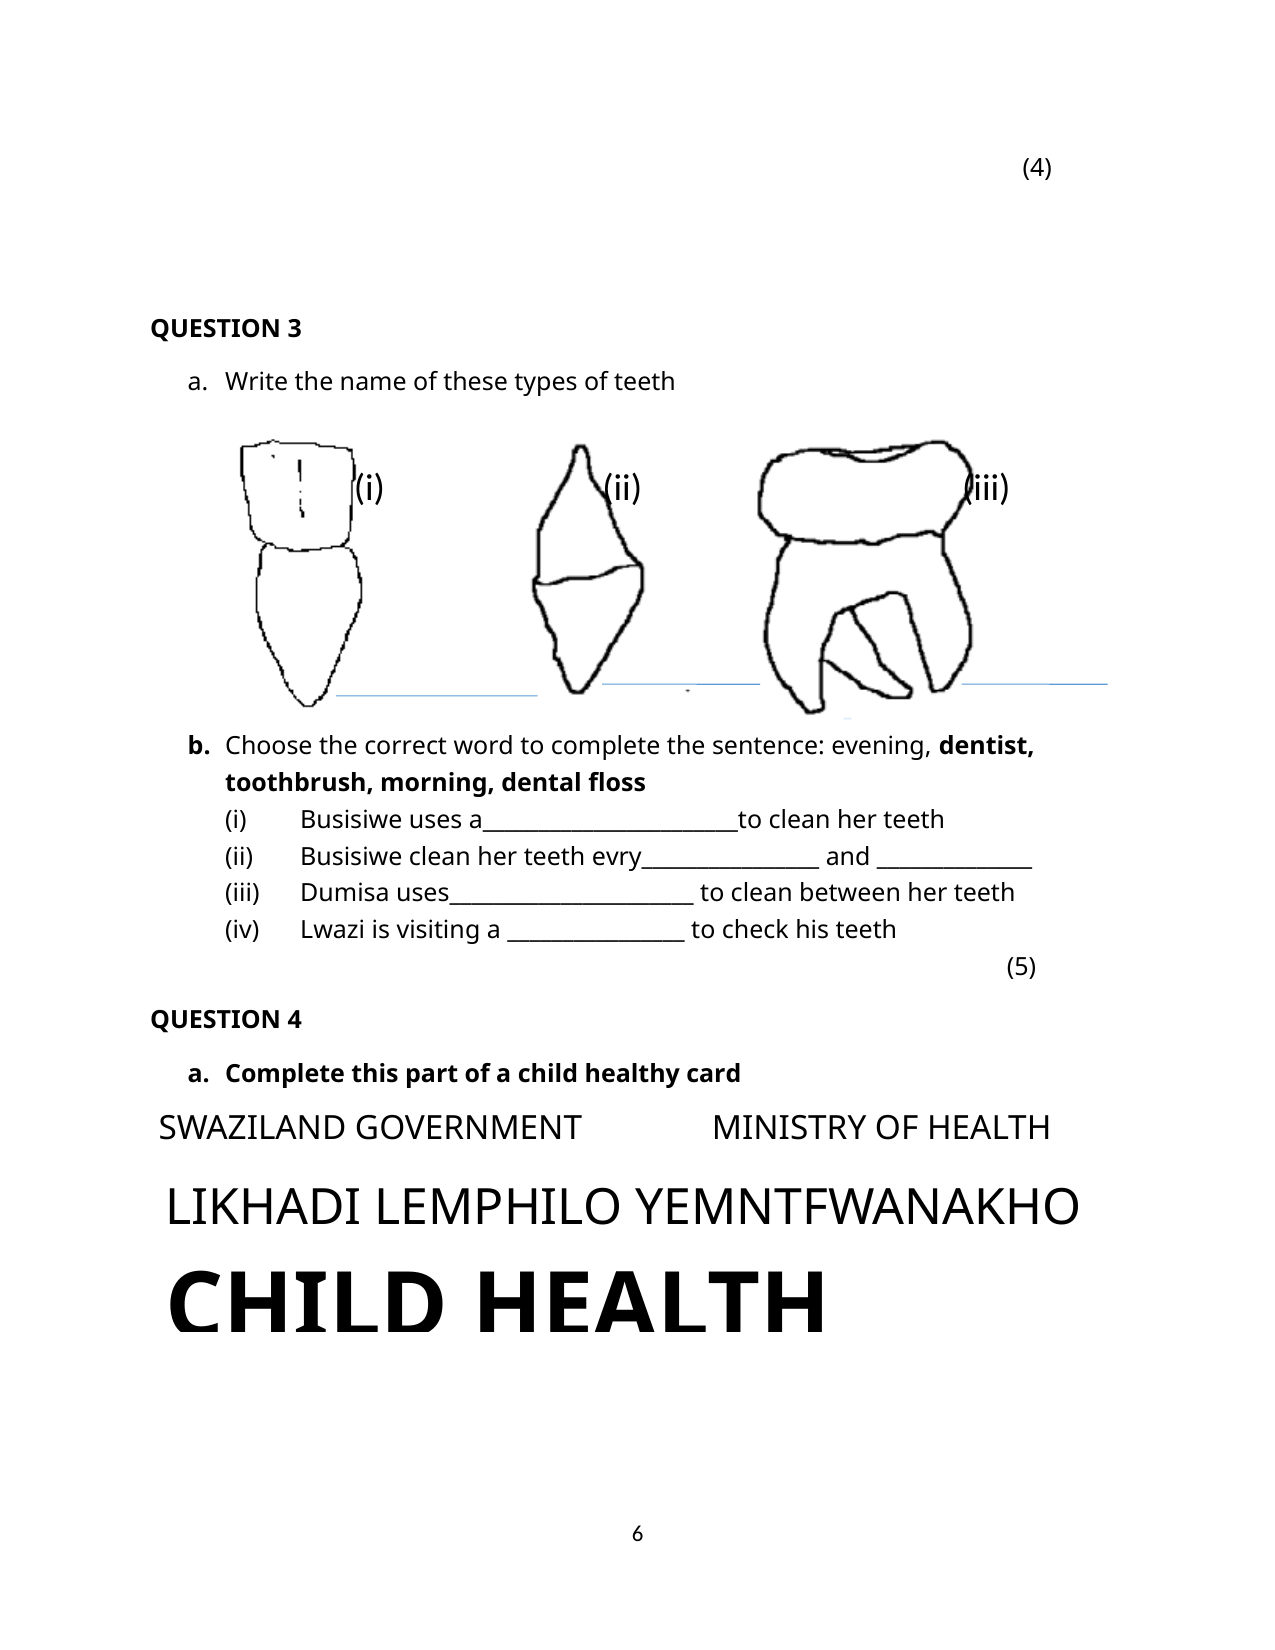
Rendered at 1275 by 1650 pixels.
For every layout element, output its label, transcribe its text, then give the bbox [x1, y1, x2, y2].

text QUESTION 4 [150, 1002, 1125, 1036]
list (5) [300, 949, 1125, 983]
list Complete this part of a child healthy card [187, 1056, 1125, 1089]
list Write the name of these types of teeth [187, 364, 1125, 398]
list Dumisa uses______________________ to clean between her teeth [225, 875, 1125, 909]
list (4) [225, 150, 1125, 184]
list Busisiwe clean her teeth evry________________ and ______________ [225, 838, 1125, 872]
list Busisiwe uses a_______________________to clean her teeth [225, 802, 1125, 836]
list Choose the correct word to complete the sentence: evening, dentist, toothbrush, morning, dental floss [187, 728, 1125, 799]
text QUESTION 3 [150, 310, 1125, 344]
picture [167, 413, 1108, 726]
list Lwazi is visiting a ________________ to check his teeth [225, 912, 1125, 946]
